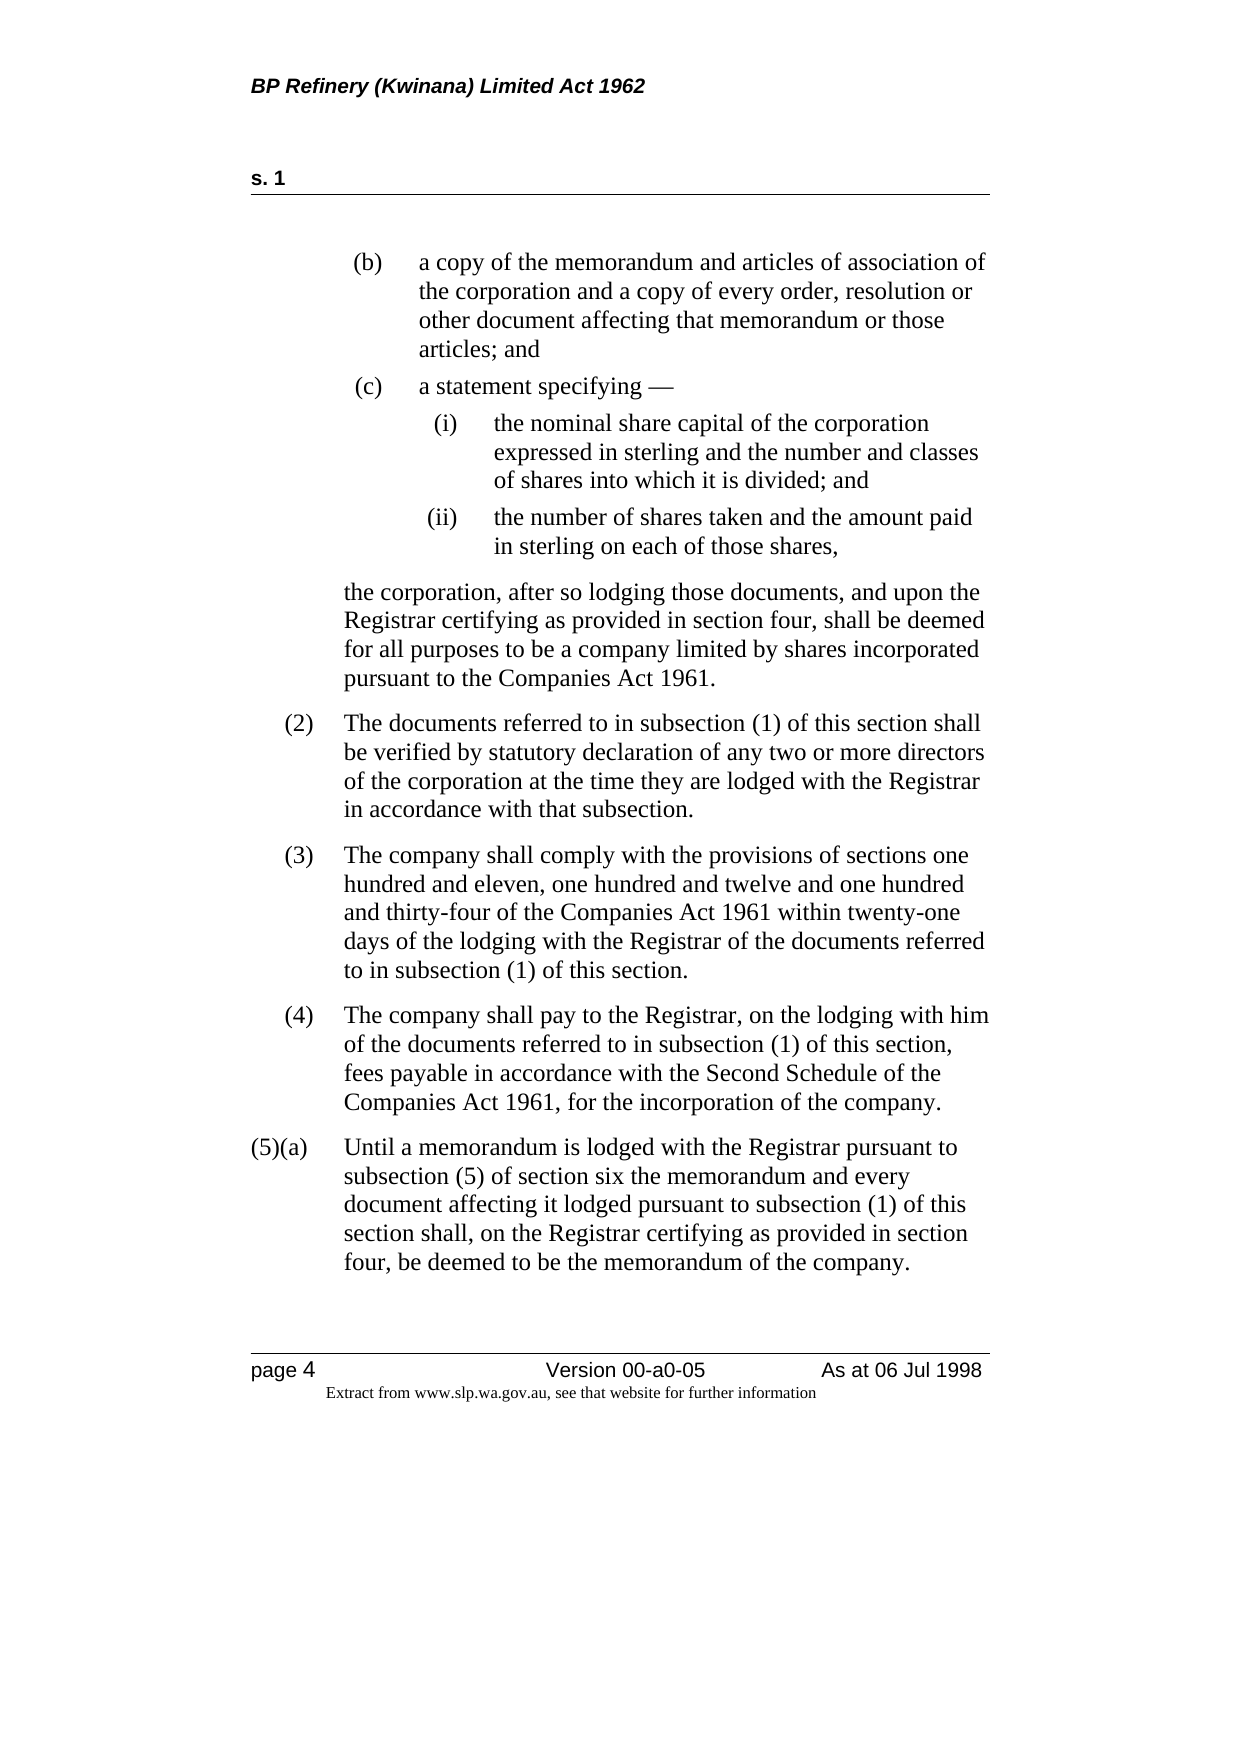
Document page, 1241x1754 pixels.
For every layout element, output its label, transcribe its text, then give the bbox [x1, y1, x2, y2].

text (2) The documents referred to in subsection (1) of this section shall be verified by statutory declaration of any two or more directors of the corporation at the time they are lodged with the Registrar in accordance with that subsection. [251, 708, 990, 823]
text (i) the nominal share capital of the corporation expressed in sterling and the number and classes of shares into which it is divided; and [251, 408, 990, 494]
text (b) a copy of the memorandum and articles of association of the corporation and a copy of every order, resolution or other document affecting that memorandum or those articles; and [251, 247, 990, 362]
text (c) a statement specifying — [251, 371, 990, 399]
text (4) The company shall pay to the Registrar, on the lodging with him of the documents referred to in subsection (1) of this section, fees payable in accordance with the Second Schedule of the Companies Act 1961, for the incorporation of the company. [251, 1000, 990, 1115]
text (3) The company shall comply with the provisions of sections one hundred and eleven, one hundred and twelve and one hundred and thirty-four of the Companies Act 1961 within twenty-one days of the lodging with the Registrar of the documents referred to in subsection (1) of this section. [251, 840, 990, 984]
text (ii) the number of shares taken and the amount paid in sterling on each of those shares, [251, 502, 990, 560]
text (5)(a) Until a memorandum is lodged with the Registrar pursuant to subsection (5) of section six the memorandum and every document affecting it lodged pursuant to subsection (1) of this section shall, on the Registrar certifying as provided in section four, be deemed to be the memorandum of the company. [251, 1132, 990, 1276]
text the corporation, after so lodging those documents, and upon the Registrar certifying as provided in section four, shall be deemed for all purposes to be a company limited by shares incorporated pursuant to the Companies Act 1961. [251, 577, 990, 692]
